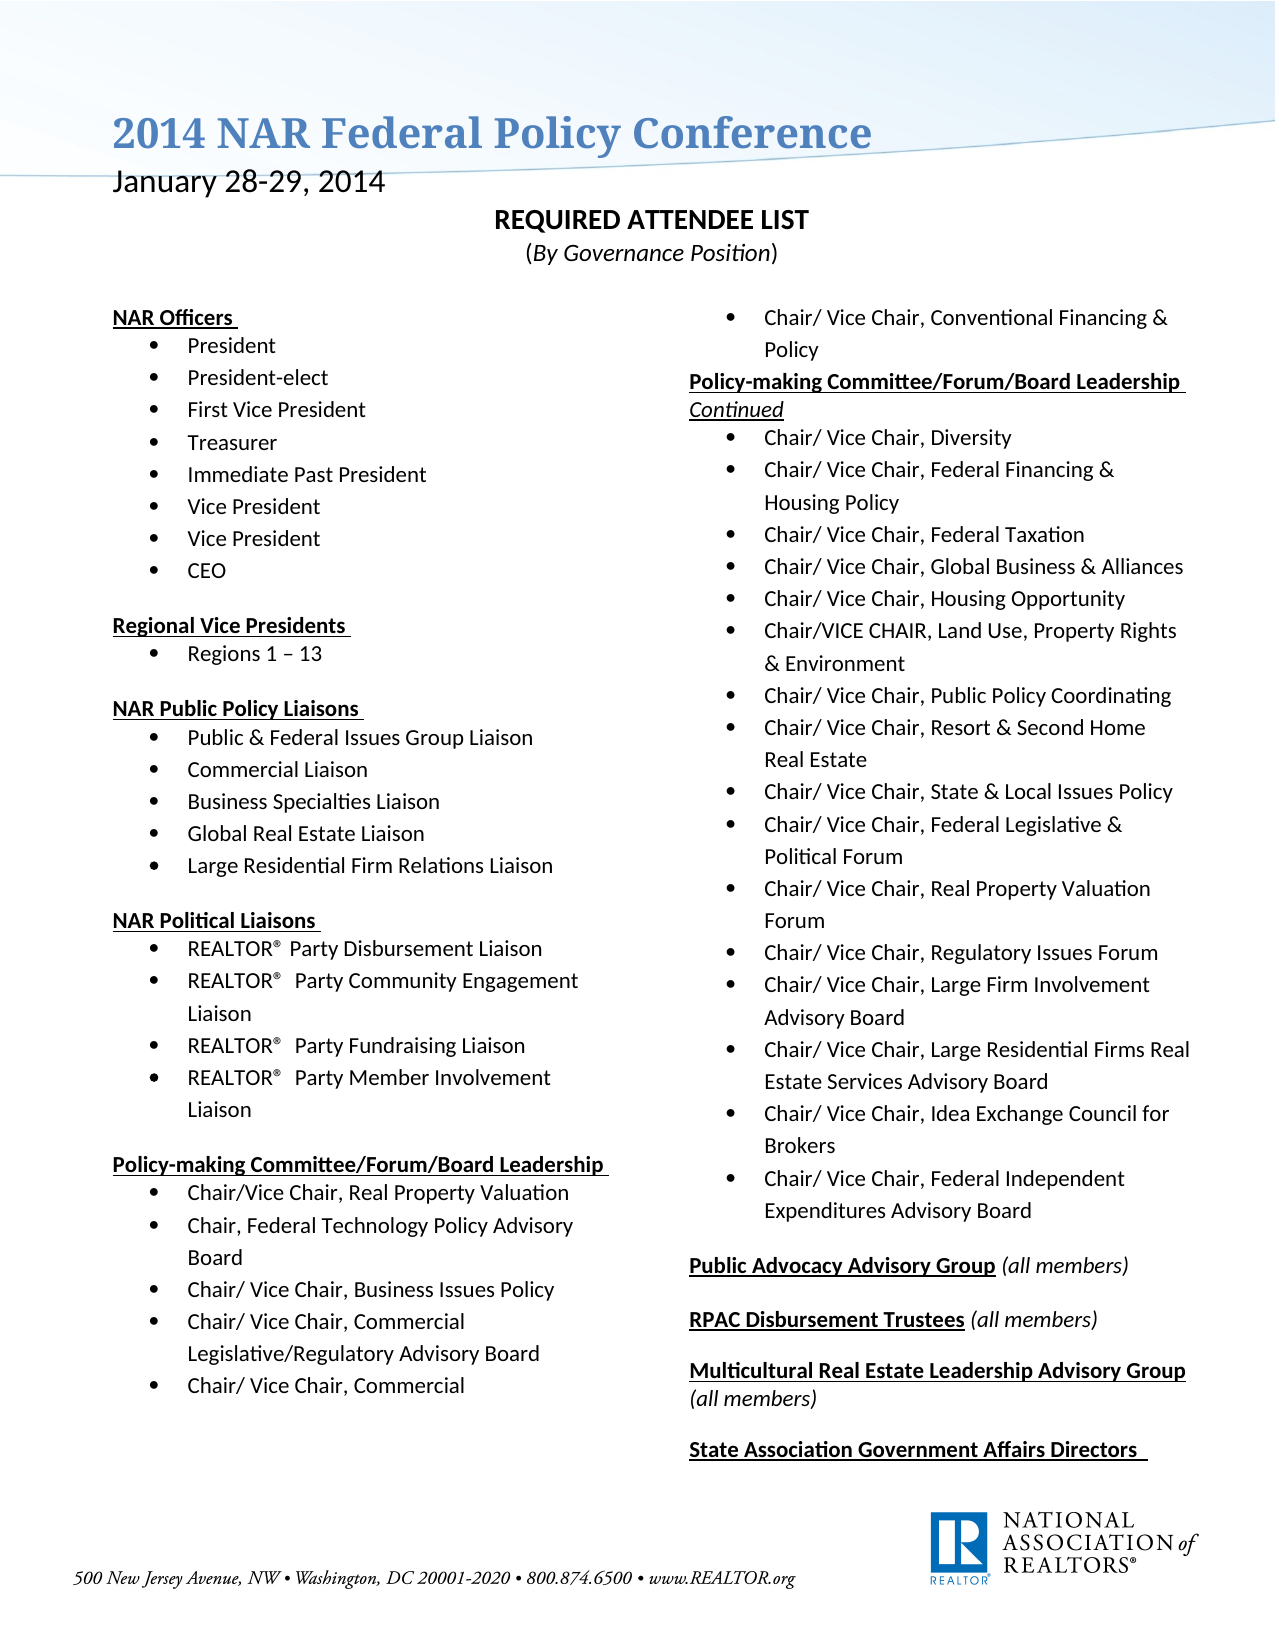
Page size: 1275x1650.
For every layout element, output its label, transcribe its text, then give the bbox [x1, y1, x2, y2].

text State Association Government Affairs Directors [689, 1435, 1191, 1463]
list Chair/VICE CHAIR, Land Use, Property Rights & Environment [727, 617, 1191, 677]
list REALTOR® Party Member Involvement Liaison [150, 1063, 614, 1123]
list Chair/ Vice Chair, Large Residential Firms Real Estate Services Advisory Board [727, 1035, 1191, 1095]
list REALTOR® Party Community Engagement Liaison [150, 967, 614, 1027]
list Regions 1 – 13 [150, 639, 614, 667]
list Chair/ Vice Chair, Large Firm Involvement Advisory Board [727, 971, 1191, 1031]
text NAR Political Liaisons [112, 906, 614, 934]
text Public Advocacy Advisory Group (all members) [689, 1251, 1191, 1279]
list Chair/ Vice Chair, Global Business & Alliances [727, 552, 1191, 580]
list REALTOR® Party Disbursement Liaison [150, 934, 614, 962]
list Large Residential Firm Relations Liaison [150, 851, 614, 879]
list Chair, Federal Technology Policy Advisory Board [150, 1211, 614, 1271]
text Policy-making Committee/Forum/Board Leadership Continued [689, 367, 1191, 423]
list President [150, 331, 614, 359]
list Public & Federal Issues Group Liaison [150, 723, 614, 751]
list Chair/ Vice Chair, Federal Legislative & Political Forum [727, 810, 1191, 870]
list Chair/Vice Chair, Real Property Valuation [150, 1178, 614, 1207]
list First Vice President [150, 395, 614, 423]
text Multicultural Real Estate Leadership Advisory Group (all members) [689, 1356, 1191, 1412]
list Immediate Past President [150, 460, 614, 488]
list Chair/ Vice Chair, Resort & Second Home Real Estate [727, 713, 1191, 773]
list Commercial Liaison [150, 755, 614, 783]
text Regional Vice Presidents [112, 611, 614, 639]
list Treasurer [150, 428, 614, 456]
list Chair/ Vice Chair, Federal Independent Expenditures Advisory Board [727, 1164, 1191, 1224]
text REQUIRED ATTENDEE LIST [112, 201, 1191, 237]
text Policy-making Committee/Forum/Board Leadership [112, 1151, 614, 1178]
text NAR Officers [112, 303, 614, 331]
list Chair/ Vice Chair, Public Policy Coordinating [727, 681, 1191, 709]
picture [0, 1, 1275, 188]
list Vice President [150, 524, 614, 552]
list Global Real Estate Liaison [150, 819, 614, 847]
list Business Specialties Liaison [150, 787, 614, 815]
picture [0, 1484, 1275, 1631]
list Chair/ Vice Chair, Business Issues Policy [150, 1275, 614, 1303]
list REALTOR® Party Fundraising Liaison [150, 1031, 614, 1059]
list Chair/ Vice Chair, Diversity [727, 423, 1191, 451]
text NAR Public Policy Liaisons [112, 694, 614, 723]
list Chair/ Vice Chair, Regulatory Issues Forum [727, 938, 1191, 966]
list Chair/ Vice Chair, Commercial [150, 1372, 614, 1400]
text RPAC Disbursement Trustees (all members) [689, 1305, 1191, 1333]
list Chair/ Vice Chair, Real Property Valuation Forum [727, 874, 1191, 934]
list Chair/ Vice Chair, Idea Exchange Council for Brokers [727, 1099, 1191, 1159]
list Vice President [150, 492, 614, 520]
list Chair/ Vice Chair, Conventional Financing & Policy [727, 303, 1191, 363]
list Chair/ Vice Chair, Federal Financing & Housing Policy [727, 456, 1191, 516]
text January 28-29, 2014 [112, 161, 1191, 201]
list President-elect [150, 363, 614, 391]
text 2014 NAR Federal Policy Conference [112, 104, 1191, 161]
text (By Governance Position) [112, 237, 1191, 267]
list Chair/ Vice Chair, Federal Taxation [727, 520, 1191, 548]
list Chair/ Vice Chair, Commercial Legislative/Regulatory Advisory Board [150, 1307, 614, 1367]
list Chair/ Vice Chair, State & Local Issues Policy [727, 777, 1191, 806]
list CEO [150, 556, 614, 584]
list Chair/ Vice Chair, Housing Opportunity [727, 584, 1191, 612]
